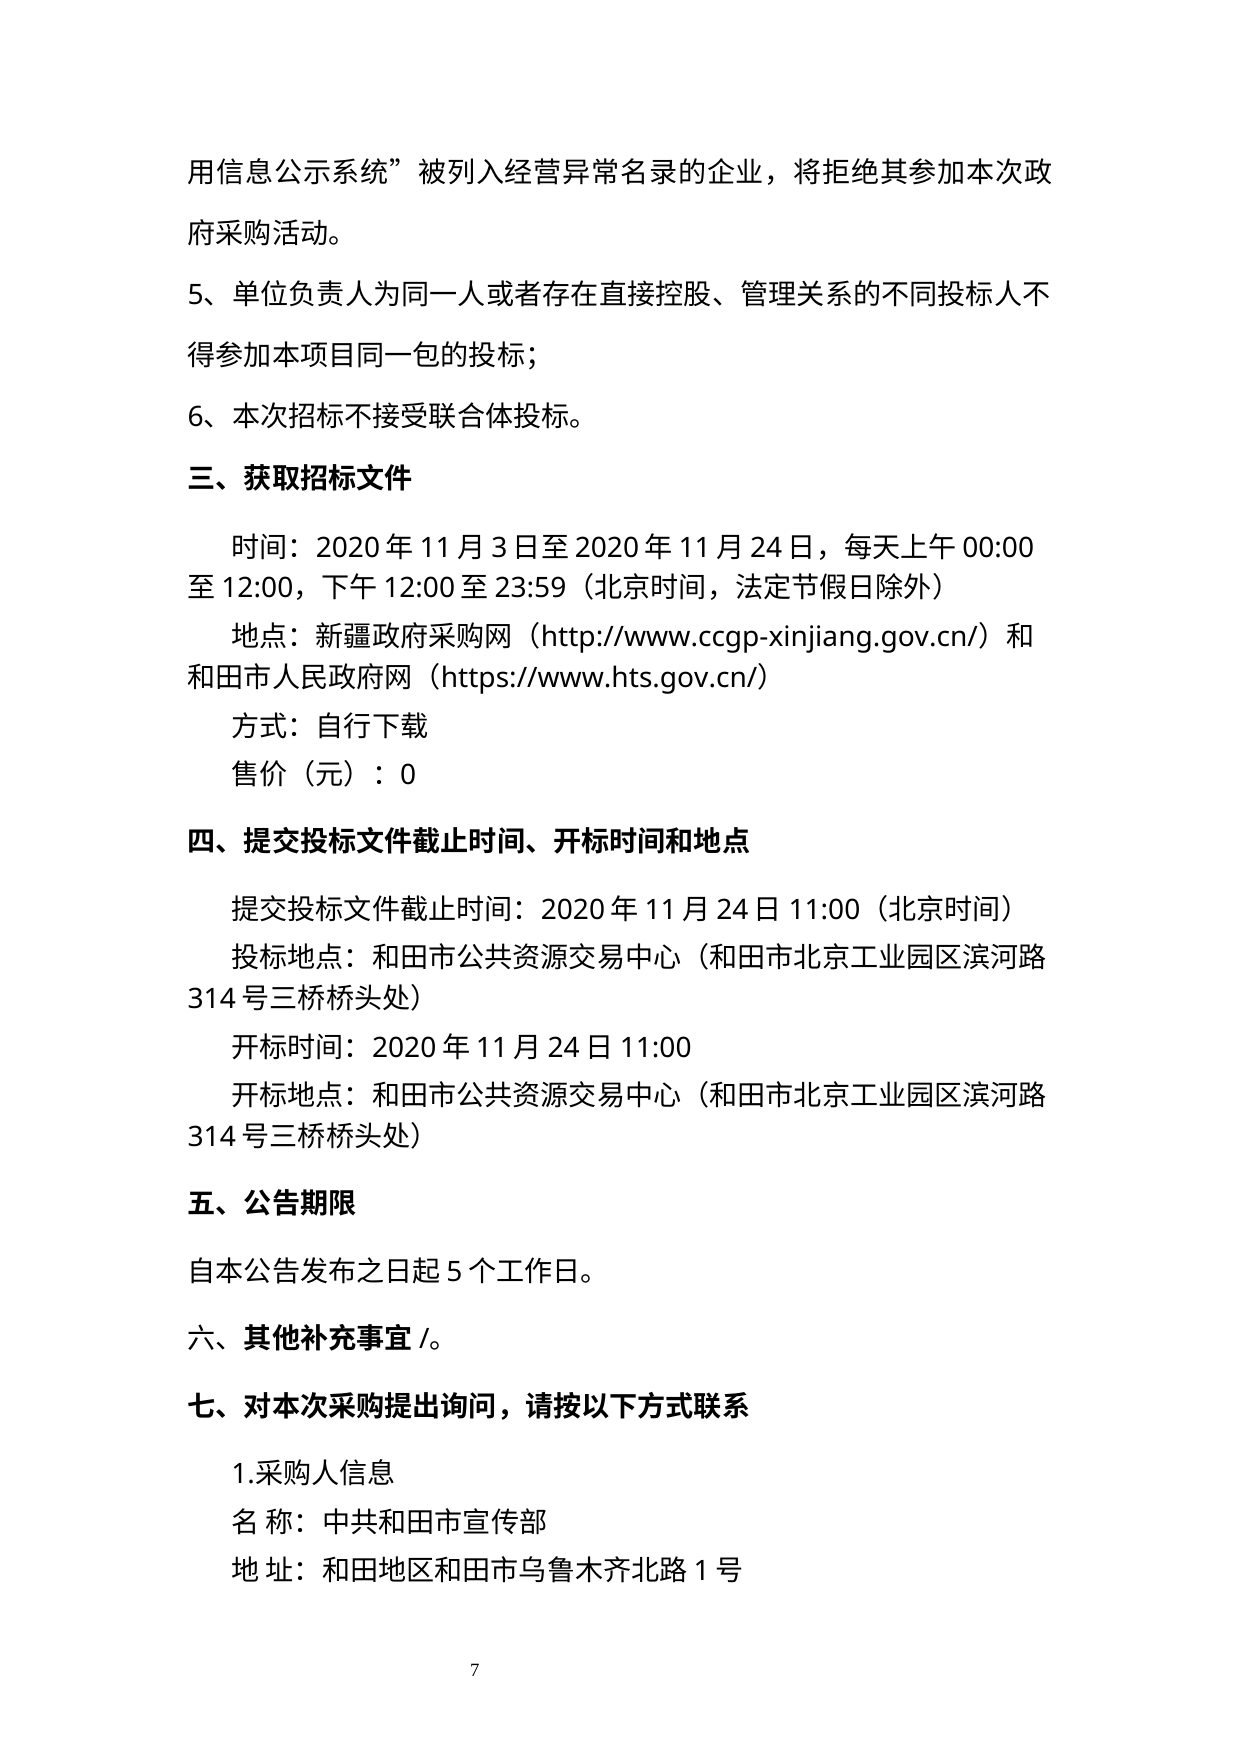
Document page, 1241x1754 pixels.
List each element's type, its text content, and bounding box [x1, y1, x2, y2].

list 其他补充事宜 /。 [187, 1316, 1053, 1357]
list 自本公告发布之日起5个工作日。 [187, 1249, 1053, 1289]
text 提交投标文件截止时间：2020年11月24日 11:00（北京时间） [187, 887, 1053, 927]
text 名 称：中共和田市宣传部 [187, 1499, 1053, 1540]
text 5、单位负责人为同一人或者存在直接控股、管理关系的不同投标人不得参加本项目同一包的投标； [187, 272, 1053, 374]
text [187, 150, 1053, 252]
text 开标地点：和田市公共资源交易中心（和田市北京工业园区滨河路314号三桥桥头处） [187, 1073, 1053, 1155]
text 地点：新疆政府采购网（http://www.ccgp-xinjiang.gov.cn/）和和田市人民政府网（https://www.hts.gov.cn/） [187, 614, 1053, 696]
text 时间：2020年11月3日至2020年11月24日，每天上午00:00至12:00，下午12:00至23:59（北京时间，法定节假日除外） [187, 524, 1053, 606]
text 开标时间：2020年11月24日 11:00 [187, 1024, 1053, 1065]
text 四、提交投标文件截止时间、开标时间和地点 [187, 819, 1053, 860]
text 地 址：和田地区和田市乌鲁木齐北路1号 [187, 1548, 1053, 1589]
text 售价（元）：0 [187, 752, 1053, 793]
list 公告期限 [187, 1181, 1053, 1222]
text 方式：自行下载 [187, 703, 1053, 744]
text 1.采购人信息 [187, 1451, 1053, 1492]
list 七、对本次采购提出询问，请按以下方式联系 [187, 1383, 1053, 1424]
text 6、本次招标不接受联合体投标。 [187, 394, 1053, 435]
text 投标地点：和田市公共资源交易中心（和田市北京工业园区滨河路314号三桥桥头处） [187, 935, 1053, 1017]
text 三、获取招标文件 [187, 456, 1053, 496]
